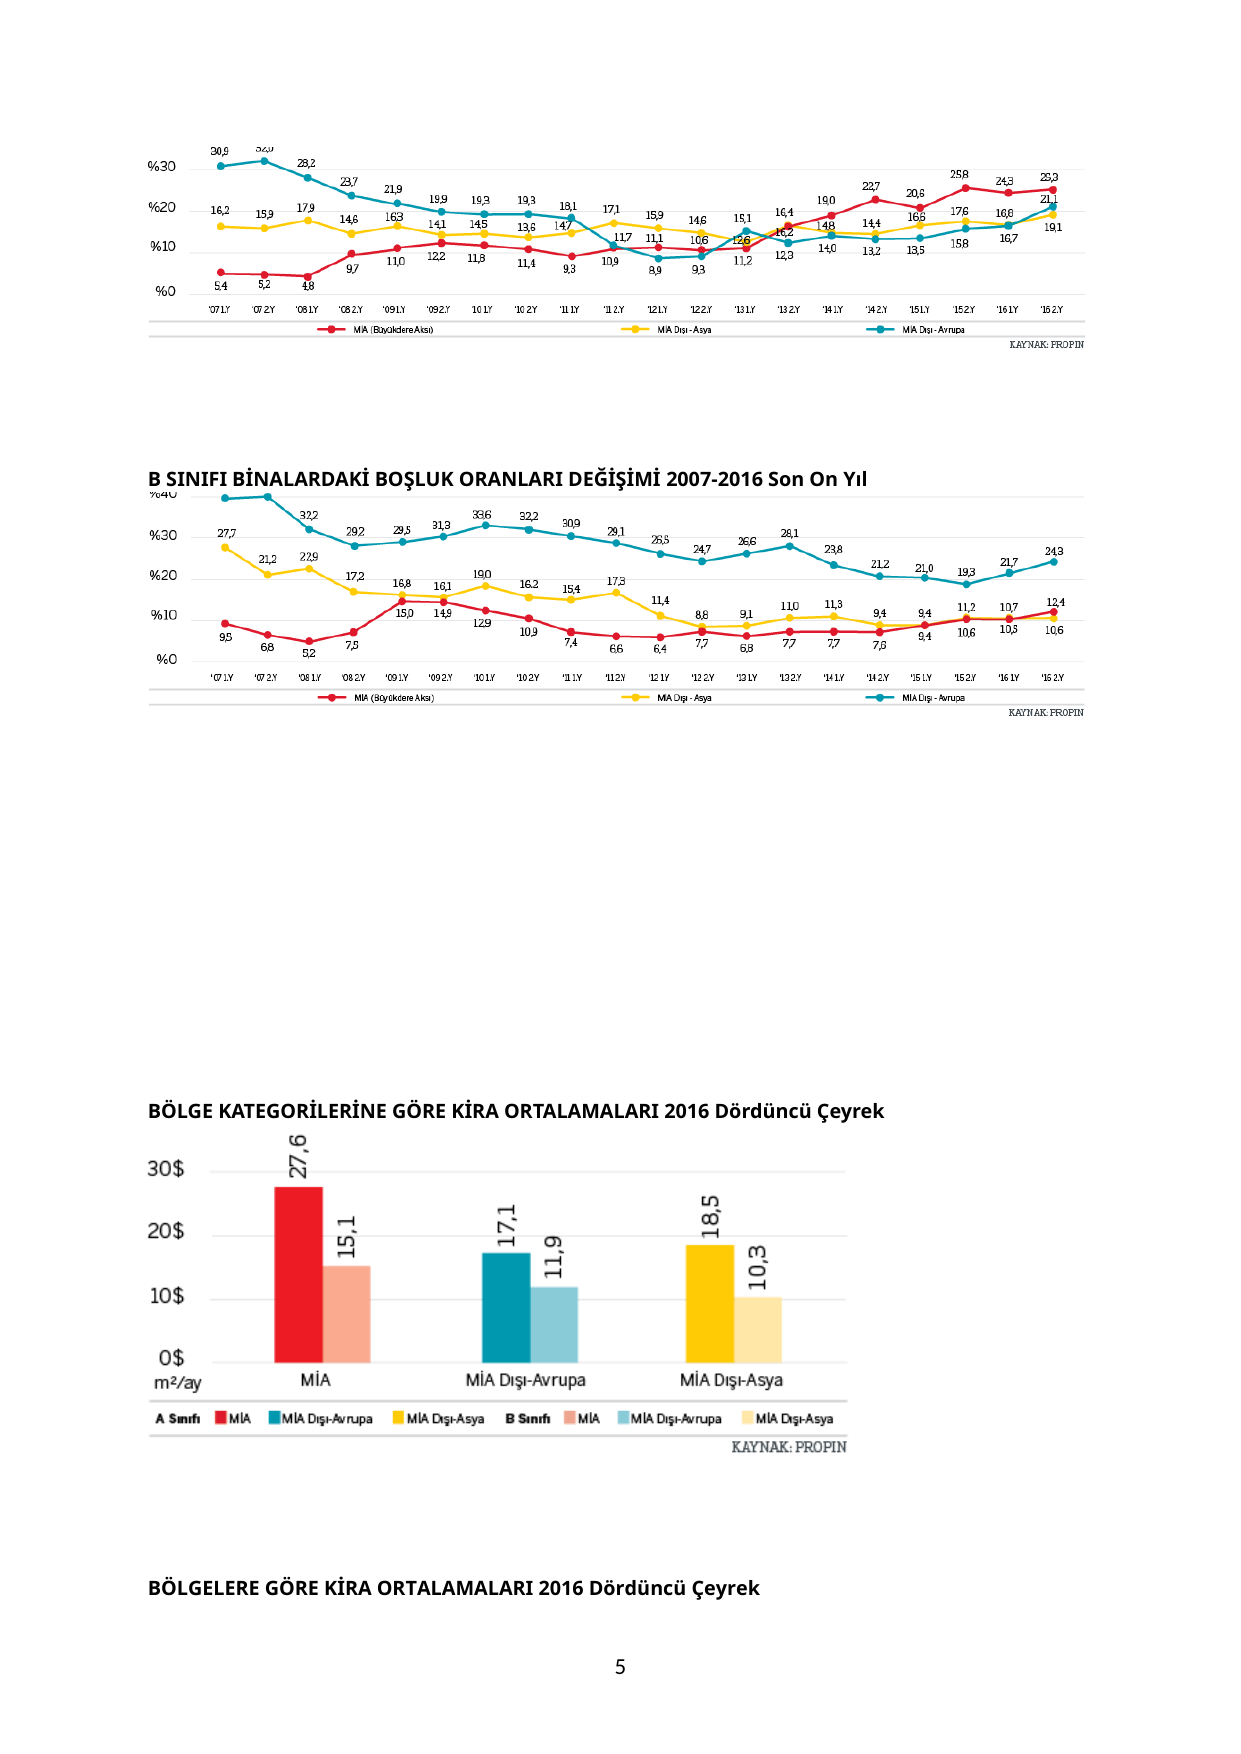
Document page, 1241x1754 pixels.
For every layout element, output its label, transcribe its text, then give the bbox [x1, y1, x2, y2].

picture [147, 492, 1088, 720]
text B SINIFI BİNALARDAKİ BOŞLUK ORANLARI DEĞİŞİMİ 2007-2016 Son On Yıl [148, 465, 1092, 492]
subtitle BÖLGE KATEGORİLERİNE GÖRE KİRA ORTALAMALARI 2016 Dördüncü Çeyrek [148, 1099, 1092, 1124]
text BÖLGELERE GÖRE KİRA ORTALAMALARI 2016 Dördüncü Çeyrek [148, 1574, 1092, 1601]
picture [147, 147, 1088, 351]
picture [147, 1123, 851, 1458]
